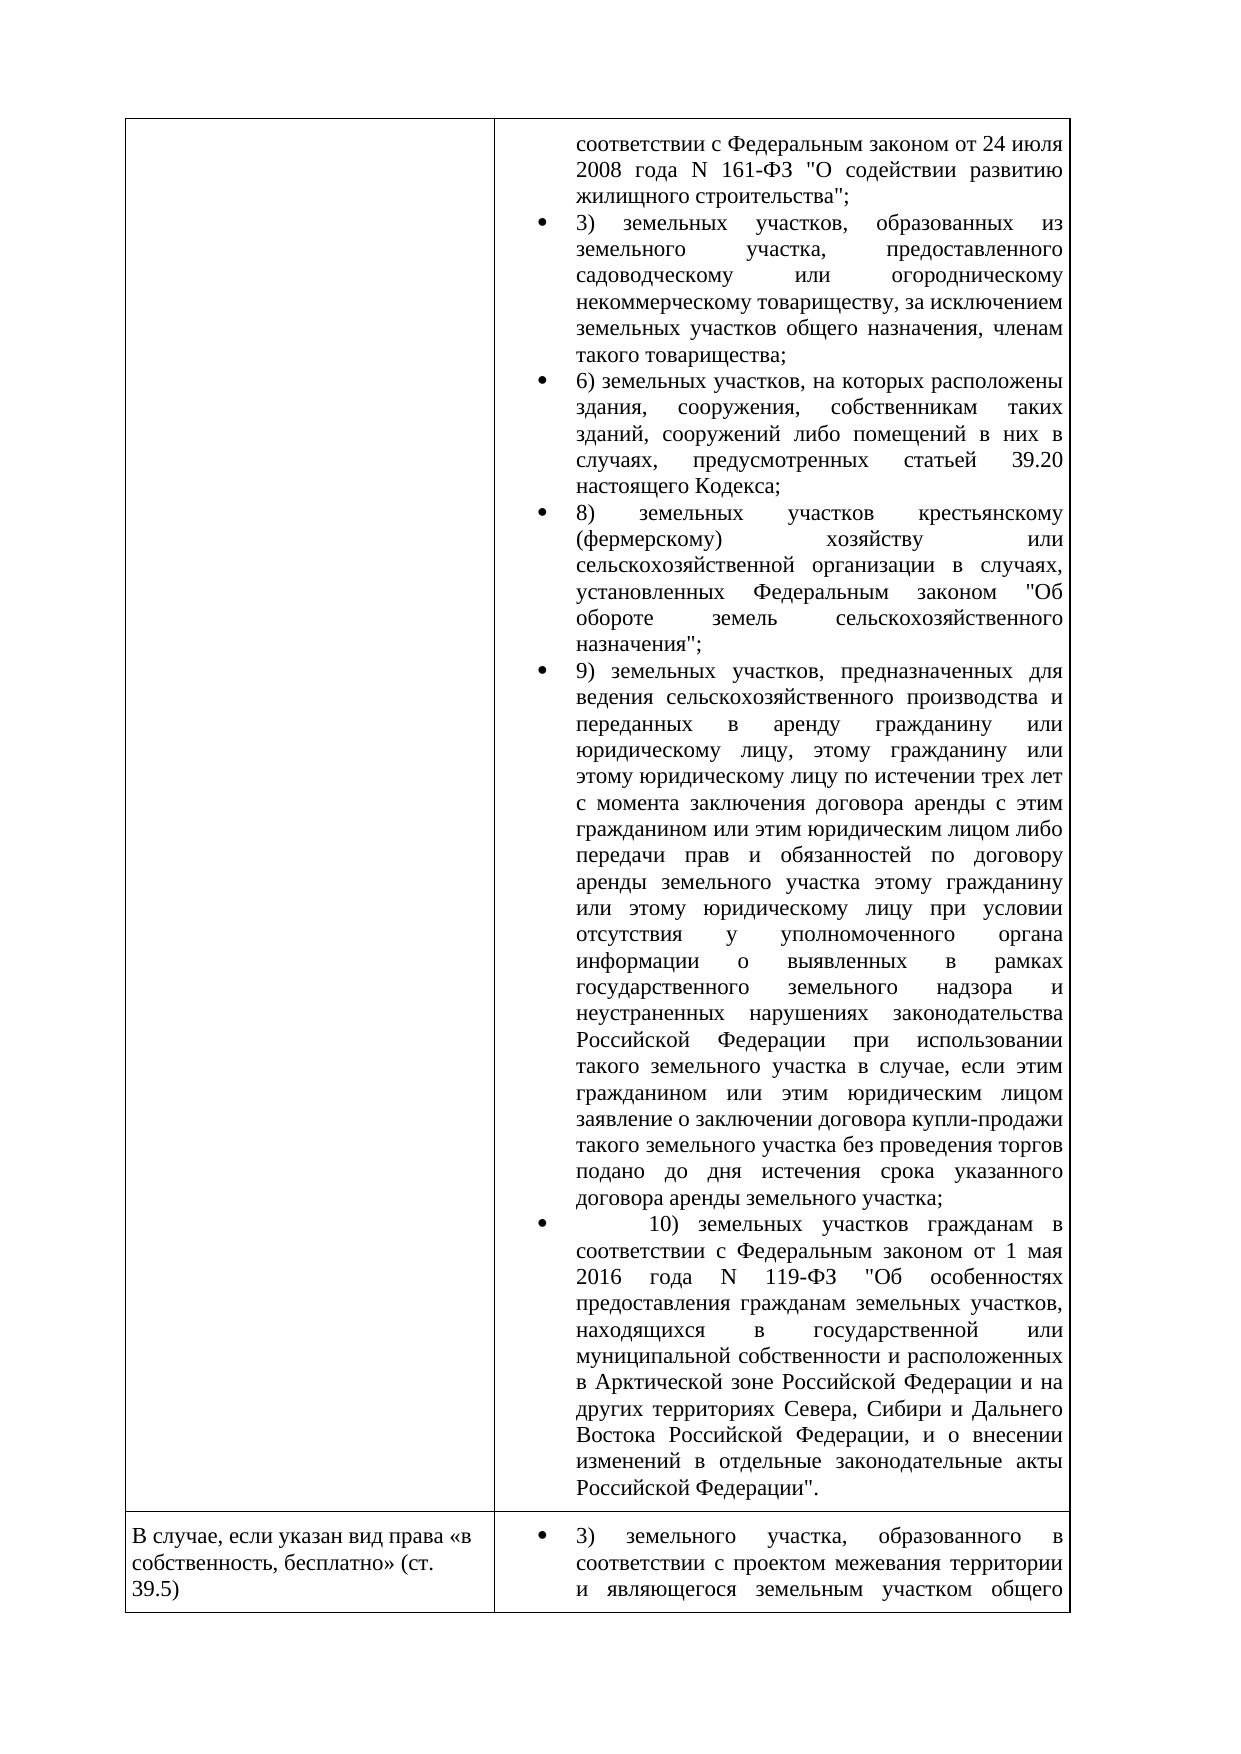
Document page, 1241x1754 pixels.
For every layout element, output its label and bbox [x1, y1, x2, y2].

table_cell [126, 1512, 494, 1612]
table_cell [126, 119, 494, 1511]
table_cell [495, 1512, 1069, 1612]
table_cell [495, 119, 1069, 1511]
